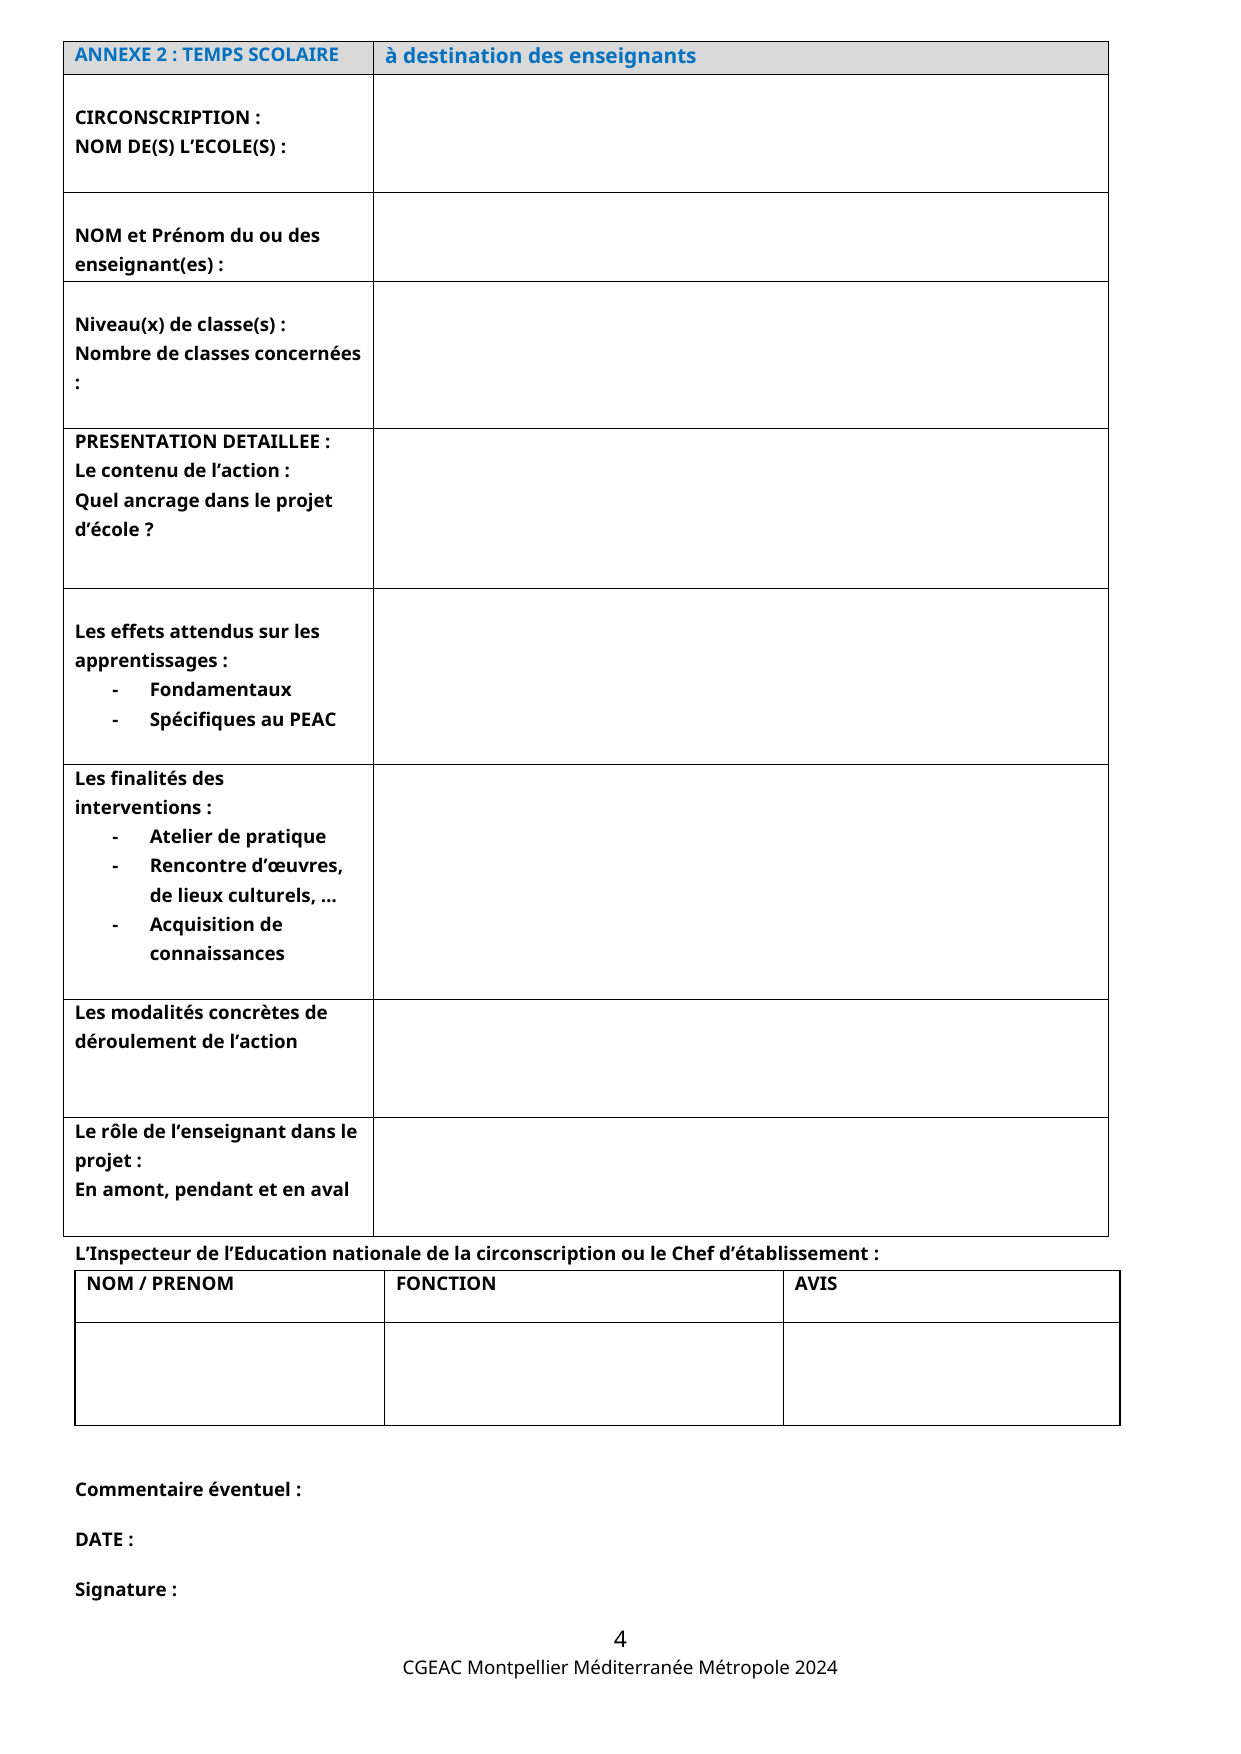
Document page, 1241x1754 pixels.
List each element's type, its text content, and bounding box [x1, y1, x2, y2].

table_cell NOM et Prénom du ou des enseignant(es) : [64, 193, 373, 281]
table_cell Les effets attendus sur les apprentissages : Fondamentaux Spécifiques au PEAC [64, 589, 373, 764]
table_cell Les finalités des interventions : Atelier de pratique Rencontre d’œuvres, de lieux culturels, … Acquisition de connaissances [64, 765, 373, 998]
table_cell [374, 282, 1108, 427]
table_cell [385, 1323, 783, 1425]
table_cell Les modalités concrètes de déroulement de l’action [64, 1000, 373, 1117]
text Commentaire éventuel : [75, 1476, 1165, 1502]
table_cell CIRCONSCRIPTION : NOM DE(S) L’ECOLE(S) : [64, 75, 373, 192]
table_cell [374, 1000, 1108, 1117]
table_header à destination des enseignants [374, 42, 1108, 74]
table_header AVIS [784, 1271, 1119, 1322]
table_cell Le rôle de l’enseignant dans le projet : En amont, pendant et en aval [64, 1118, 373, 1236]
table_cell [784, 1323, 1119, 1425]
text L’Inspecteur de l’Education nationale de la circonscription ou le Chef d’établissement : [75, 104, 1165, 1266]
text DATE : [75, 1526, 1165, 1552]
table_cell [374, 429, 1108, 588]
table_cell [374, 1118, 1108, 1236]
table_header FONCTION [385, 1271, 783, 1322]
table_cell [374, 193, 1108, 281]
table_cell Niveau(x) de classe(s) : Nombre de classes concernées : [64, 282, 373, 427]
table_cell PRESENTATION DETAILLEE : Le contenu de l’action : Quel ancrage dans le projet d’école ? [64, 429, 373, 588]
table_cell [374, 765, 1108, 998]
table_cell [76, 1323, 384, 1425]
table_header NOM / PRENOM [76, 1271, 384, 1322]
table_header ANNEXE 2 : TEMPS SCOLAIRE [64, 42, 373, 74]
table_cell [374, 589, 1108, 764]
text Signature : [75, 1576, 1165, 1602]
table_cell [374, 75, 1108, 192]
